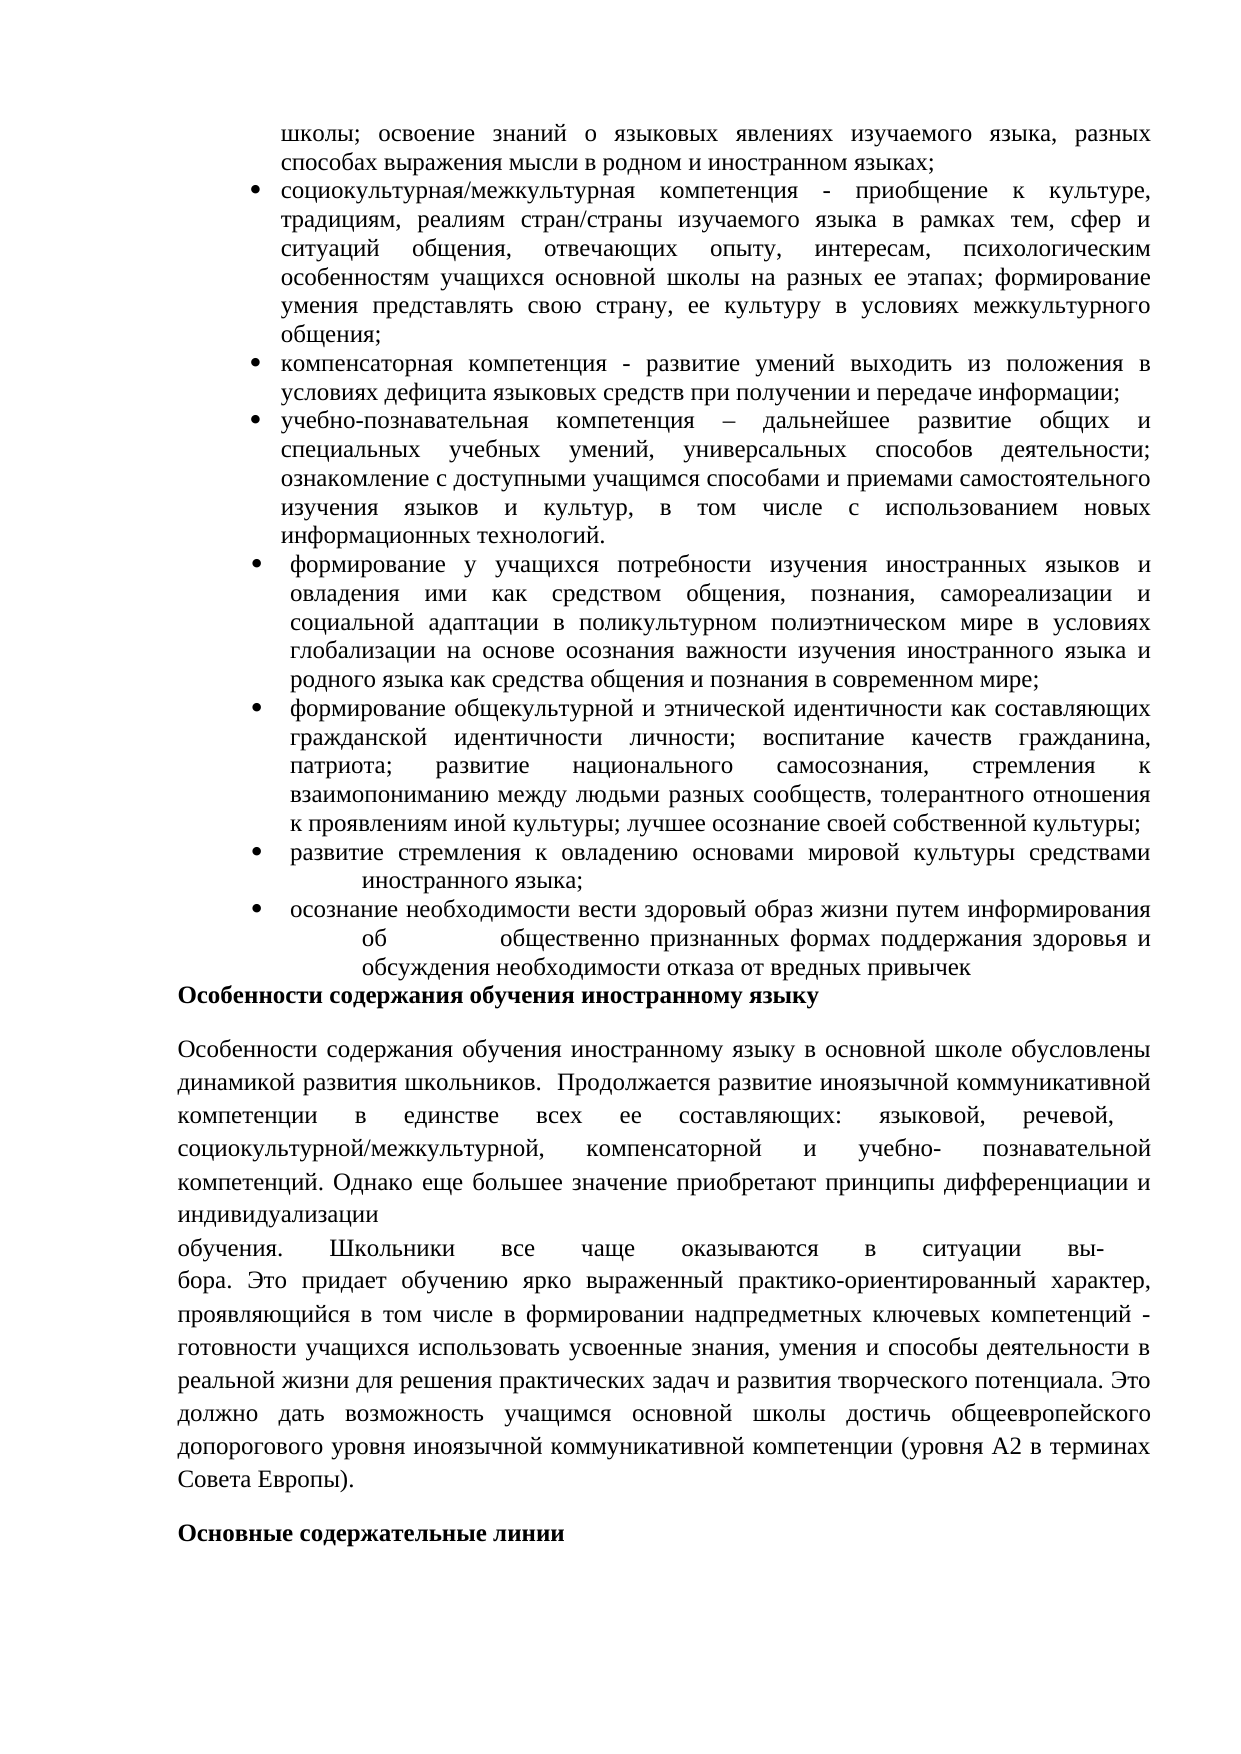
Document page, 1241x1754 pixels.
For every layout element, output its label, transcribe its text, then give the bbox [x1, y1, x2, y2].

list социокультурная/межкультурная компетенция - приобщение к культуре, традициям, реалиям стран/страны изучаемого языка в рамках тем, сфер и ситуаций общения, отвечающих опыту, интересам, психологическим особенностям учащихся основной школы на разных ее этапах; формирование умения представлять свою страну, ее культуру в условиях межкультурного общения; [251, 176, 1152, 348]
list формирование у учащихся потребности изучения иностранных языков и овладения ими как средством общения, познания, самореализации и социальной адаптации в поликультурном полиэтническом мире в условиях глобализации на основе осознания важности изучения иностранного языка и родного языка как средства общения и познания в современном мире; [252, 549, 1152, 693]
list осознание необходимости вести здоровый образ жизни путем информирования об общественно признанных формах поддержания здоровья и обсуждения необходимости отказа от вредных привычек [252, 894, 1152, 981]
list развитие стремления к овладению основами мировой культуры средствами иностранного языка; [252, 837, 1152, 894]
text Особенности содержания обучения иностранному языку [177, 981, 1152, 1009]
list компенсаторная компетенция - развитие умений выходить из положения в условиях дефицита языковых средств при получении и передаче информации; [251, 348, 1152, 406]
text Особенности содержания обучения иностранному языку в основной школе обусловлены динамикой развития школьников. Продолжается развитие иноязычной коммуникативной компетенции в единстве всех ее составляющих: языковой, речевой, социокультурной/межкультурной, компенсаторной и учебно- познавательной компетенций. Однако еще большее значение приобретают принципы дифференциации и индивидуализации обучения. Школьники все чаще оказываются в ситуации вы- бора. Это придает обучению ярко выраженный практико-ориентированный характер, проявляющийся в том числе в формировании надпредметных ключевых компетенций - готовности учащихся использовать усвоенные знания, умения и способы деятельности в реальной жизни для решения практических задач и развития творческого потенциала. Это должно дать возможность учащимся основной школы достичь общеевропейского допорогового уровня иноязычной коммуникативной компетенции (уровня А2 в терминах Совета Европы). [177, 1034, 1152, 1492]
text Основные содержательные линии [177, 1518, 1152, 1546]
list учебно-познавательная компетенция – дальнейшее развитие общих и специальных учебных умений, универсальных способов деятельности; ознакомление с доступными учащимся способами и приемами самостоятельного изучения языков и культур, в том числе с использованием новых информационных технологий. [251, 406, 1152, 549]
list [251, 118, 1152, 176]
list формирование общекультурной и этнической идентичности как составляющих гражданской идентичности личности; воспитание качеств гражданина, патриота; развитие национального самосознания, стремления к взаимопониманию между людьми разных сообществ, толерантного отношения к проявлениям иной культуры; лучшее осознание своей собственной культуры; [252, 693, 1152, 837]
